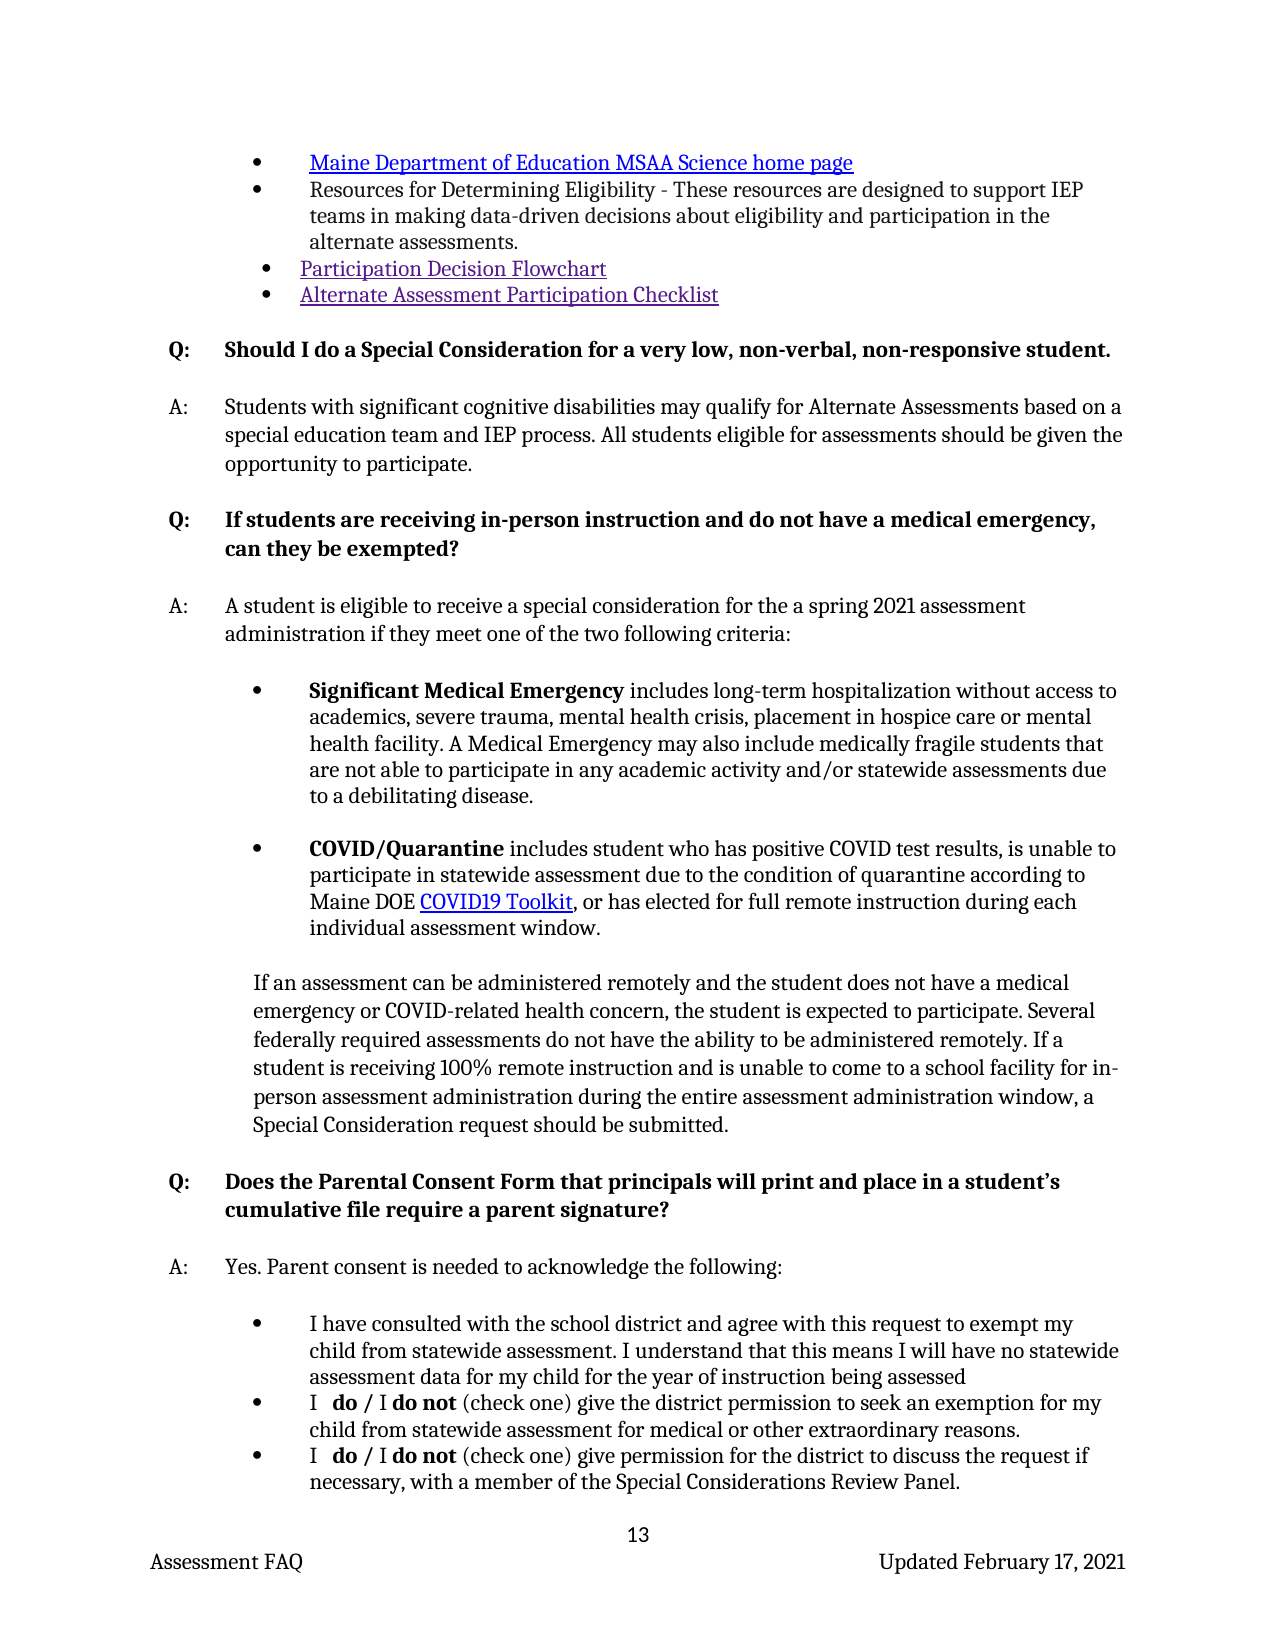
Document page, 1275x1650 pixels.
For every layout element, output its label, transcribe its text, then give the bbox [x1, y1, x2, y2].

list Participation Decision Flowchart [262, 255, 1125, 282]
text If an assessment can be administered remotely and the student does not have a medical emergency or COVID-related health concern, the student is expected to participate. Several federally required assessments do not have the ability to be administered remotely. If a student is receiving 100% remote instruction and is unable to come to a school facility for in-person assessment administration during the entire assessment administration window, a Special Consideration request should be submitted. [253, 970, 1125, 1138]
list I do / I do not (check one) give the district permission to seek an exemption for my child from statewide assessment for medical or other extraordinary reasons. [253, 1390, 1125, 1443]
list COVID/Quarantine includes student who has positive COVID test results, is unable to participate in statewide assessment due to the condition of quarantine according to Maine DOE COVID19 Toolkit, or has elected for full remote instruction during each individual assessment window. [253, 836, 1125, 941]
list Significant Medical Emergency includes long-term hospitalization without access to academics, severe trauma, mental health crisis, placement in hospice care or mental health facility. A Medical Emergency may also include medically fragile students that are not able to participate in any academic activity and/or statewide assessments due to a debilitating disease. [253, 678, 1125, 809]
list I do / I do not (check one) give permission for the district to discuss the request if necessary, with a member of the Special Considerations Review Panel. [253, 1443, 1125, 1496]
list Maine Department of Education MSAA Science home page [253, 150, 1125, 176]
text A: A student is eligible to receive a special consideration for the a spring 2021 assessment administration if they meet one of the two following criteria: [169, 592, 1125, 647]
text Q: Should I do a Special Consideration for a very low, non-verbal, non-responsive student. [169, 337, 1125, 363]
text Q: Does the Parental Consent Form that principals will print and place in a student’s cumulative file require a parent signature? [169, 1169, 1125, 1224]
text A: Students with significant cognitive disabilities may qualify for Alternate Assessments based on a special education team and IEP process. All students eligible for assessments should be given the opportunity to participate. [169, 393, 1125, 477]
list Resources for Determining Eligibility - These resources are designed to support IEP teams in making data-driven decisions about eligibility and participation in the alternate assessments. [253, 176, 1125, 255]
list Alternate Assessment Participation Checklist [262, 282, 1125, 308]
list I have consulted with the school district and agree with this request to exempt my child from statewide assessment. I understand that this means I will have no statewide assessment data for my child for the year of instruction being assessed [253, 1311, 1125, 1390]
text A: Yes. Parent consent is needed to acknowledge the following: [169, 1254, 1125, 1281]
text Q: If students are receiving in-person instruction and do not have a medical emergency, can they be exempted? [169, 507, 1125, 562]
